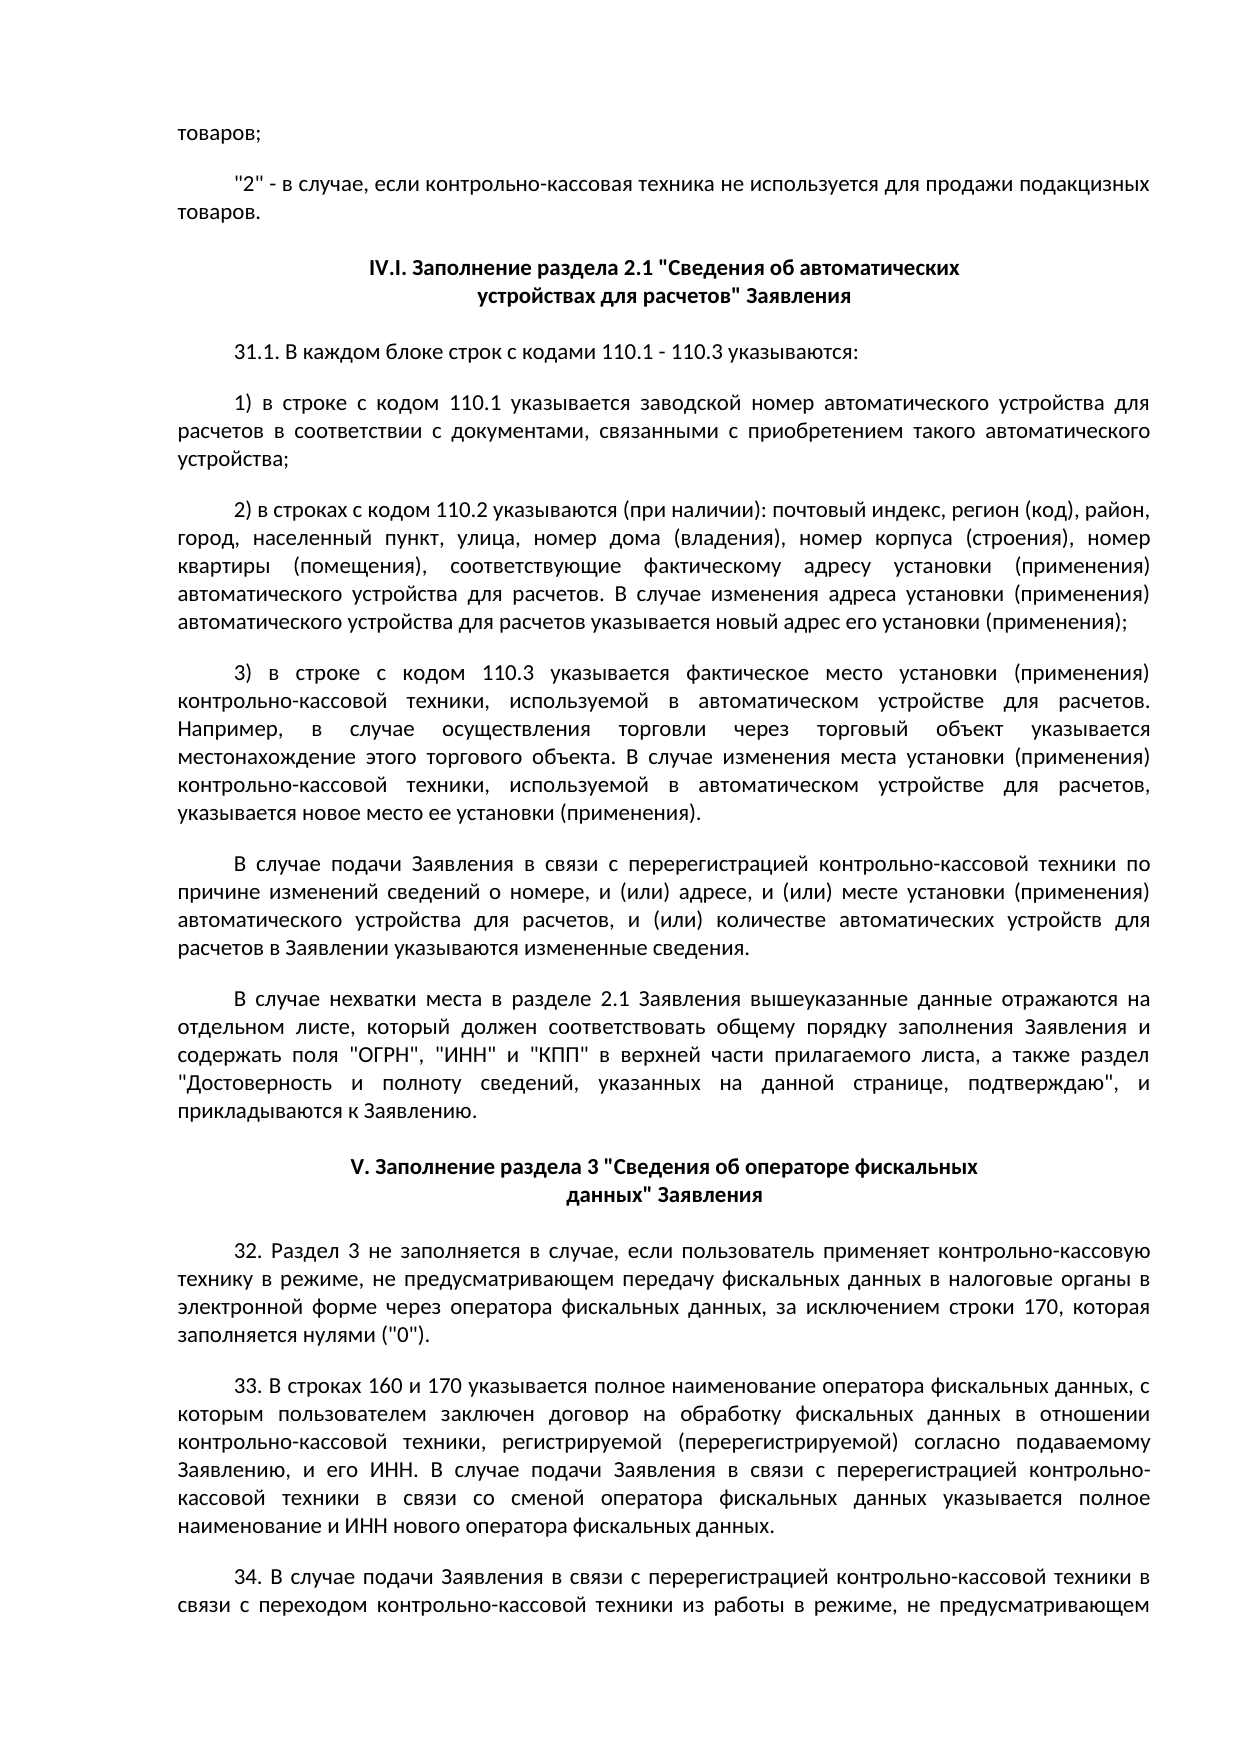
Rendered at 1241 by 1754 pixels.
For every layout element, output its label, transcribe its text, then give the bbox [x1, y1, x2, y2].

text 3) в строке с кодом 110.3 указывается фактическое место установки (применения) контрольно-кассовой техники, используемой в автоматическом устройстве для расчетов. Например, в случае осуществления торговли через торговый объект указывается местонахождение этого торгового объекта. В случае изменения места установки (применения) контрольно-кассовой техники, используемой в автоматическом устройстве для расчетов, указывается новое место ее установки (применения). [177, 658, 1152, 826]
text 1) в строке с кодом 110.1 указывается заводской номер автоматического устройства для расчетов в соответствии с документами, связанными с приобретением такого автоматического устройства; [177, 388, 1152, 472]
title устройствах для расчетов" Заявления [177, 281, 1152, 309]
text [177, 1562, 1152, 1618]
text 33. В строках 160 и 170 указывается полное наименование оператора фискальных данных, с которым пользователем заключен договор на обработку фискальных данных в отношении контрольно-кассовой техники, регистрируемой (перерегистрируемой) согласно подаваемому Заявлению, и его ИНН. В случае подачи Заявления в связи с перерегистрацией контрольно-кассовой техники в связи со сменой оператора фискальных данных указывается полное наименование и ИНН нового оператора фискальных данных. [177, 1371, 1152, 1539]
title IV.I. Заполнение раздела 2.1 "Сведения об автоматических [177, 253, 1152, 281]
text "2" - в случае, если контрольно-кассовая техника не используется для продажи подакцизных товаров. [177, 169, 1152, 225]
text 31.1. В каждом блоке строк с кодами 110.1 - 110.3 указываются: [177, 337, 1152, 365]
title V. Заполнение раздела 3 "Сведения об операторе фискальных [177, 1152, 1152, 1180]
text В случае нехватки места в разделе 2.1 Заявления вышеуказанные данные отражаются на отдельном листе, который должен соответствовать общему порядку заполнения Заявления и содержать поля "ОГРН", "ИНН" и "КПП" в верхней части прилагаемого листа, а также раздел "Достоверность и полноту сведений, указанных на данной странице, подтверждаю", и прикладываются к Заявлению. [177, 984, 1152, 1124]
text 2) в строках с кодом 110.2 указываются (при наличии): почтовый индекс, регион (код), район, город, населенный пункт, улица, номер дома (владения), номер корпуса (строения), номер квартиры (помещения), соответствующие фактическому адресу установки (применения) автоматического устройства для расчетов. В случае изменения адреса установки (применения) автоматического устройства для расчетов указывается новый адрес его установки (применения); [177, 495, 1152, 635]
text В случае подачи Заявления в связи с перерегистрацией контрольно-кассовой техники по причине изменений сведений о номере, и (или) адресе, и (или) месте установки (применения) автоматического устройства для расчетов, и (или) количестве автоматических устройств для расчетов в Заявлении указываются измененные сведения. [177, 849, 1152, 961]
text 32. Раздел 3 не заполняется в случае, если пользователь применяет контрольно-кассовую технику в режиме, не предусматривающем передачу фискальных данных в налоговые органы в электронной форме через оператора фискальных данных, за исключением строки 170, которая заполняется нулями ("0"). [177, 1236, 1152, 1348]
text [177, 118, 1152, 146]
title данных" Заявления [177, 1180, 1152, 1208]
